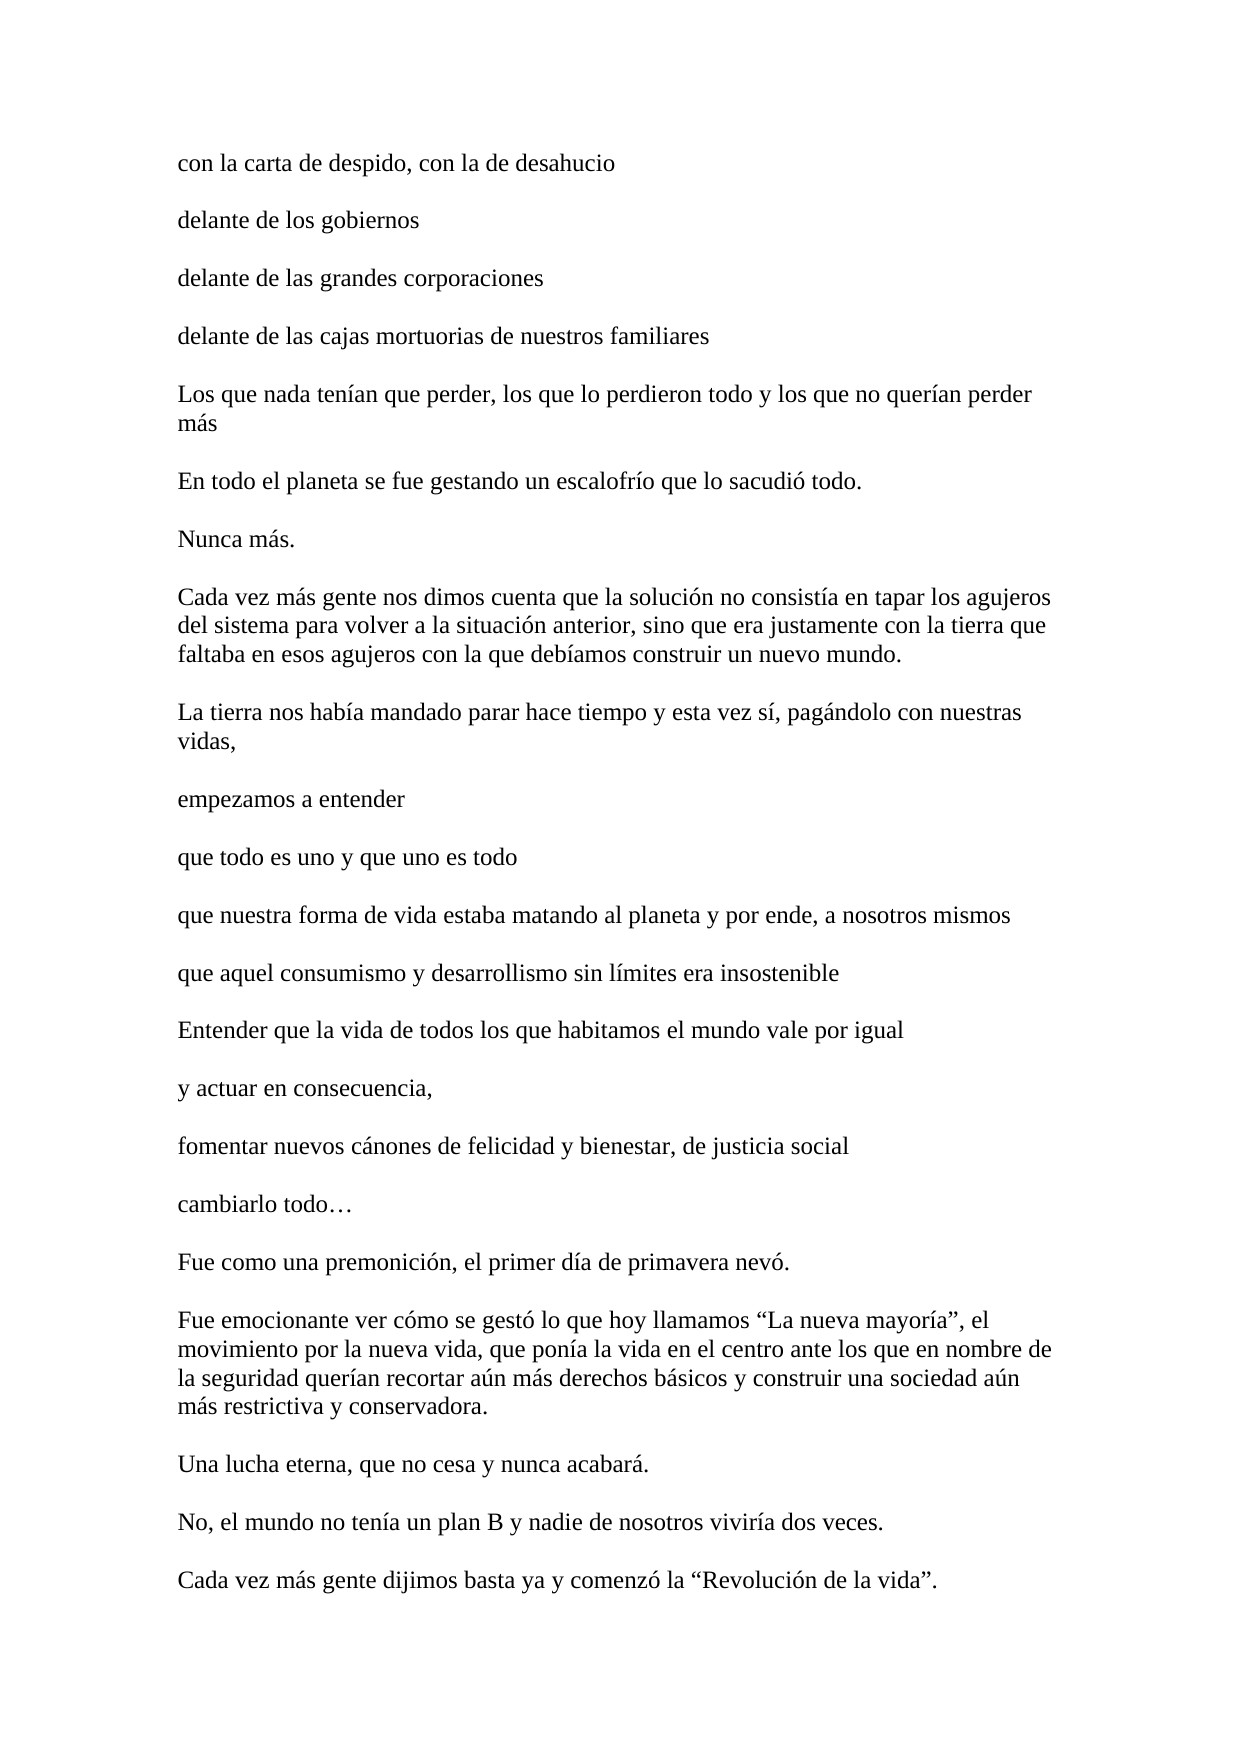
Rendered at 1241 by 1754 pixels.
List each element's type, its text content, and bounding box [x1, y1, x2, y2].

text Nunca más. [177, 524, 1063, 553]
text que nuestra forma de vida estaba matando al planeta y por ende, a nosotros mismos [177, 900, 1063, 928]
text Cada vez más gente nos dimos cuenta que la solución no consistía en tapar los agujeros del sistema para volver a la situación anterior, sino que era justamente con la tierra que faltaba en esos agujeros con la que debíamos construir un nuevo mundo. [177, 582, 1063, 668]
text Fue emocionante ver cómo se gestó lo que hoy llamamos “La nueva mayoría”, el movimiento por la nueva vida, que ponía la vida en el centro ante los que en nombre de la seguridad querían recortar aún más derechos básicos y construir una sociedad aún más restrictiva y conservadora. [177, 1305, 1063, 1420]
text empezamos a entender [177, 784, 1063, 813]
text Fue como una premonición, el primer día de primavera nevó. [177, 1247, 1063, 1276]
text que todo es uno y que uno es todo [177, 842, 1063, 871]
text La tierra nos había mandado parar hace tiempo y esta vez sí, pagándolo con nuestras vidas, [177, 697, 1063, 755]
text con la carta de despido, con la de desahucio [177, 148, 1063, 176]
text y actuar en consecuencia, [177, 1073, 1063, 1102]
text Los que nada tenían que perder, los que lo perdieron todo y los que no querían perder más [177, 379, 1063, 437]
text Entender que la vida de todos los que habitamos el mundo vale por igual [177, 1016, 1063, 1044]
text En todo el planeta se fue gestando un escalofrío que lo sacudió todo. [177, 466, 1063, 495]
text Cada vez más gente dijimos basta ya y comenzó la “Revolución de la vida”. [177, 1565, 1063, 1594]
text No, el mundo no tenía un plan B y nadie de nosotros viviría dos veces. [177, 1507, 1063, 1536]
text fomentar nuevos cánones de felicidad y bienestar, de justicia social [177, 1131, 1063, 1160]
text delante de las cajas mortuorias de nuestros familiares [177, 321, 1063, 350]
text que aquel consumismo y desarrollismo sin límites era insostenible [177, 958, 1063, 986]
text delante de los gobiernos [177, 206, 1063, 234]
text delante de las grandes corporaciones [177, 263, 1063, 292]
text Una lucha eterna, que no cesa y nunca acabará. [177, 1449, 1063, 1478]
text cambiarlo todo… [177, 1189, 1063, 1218]
